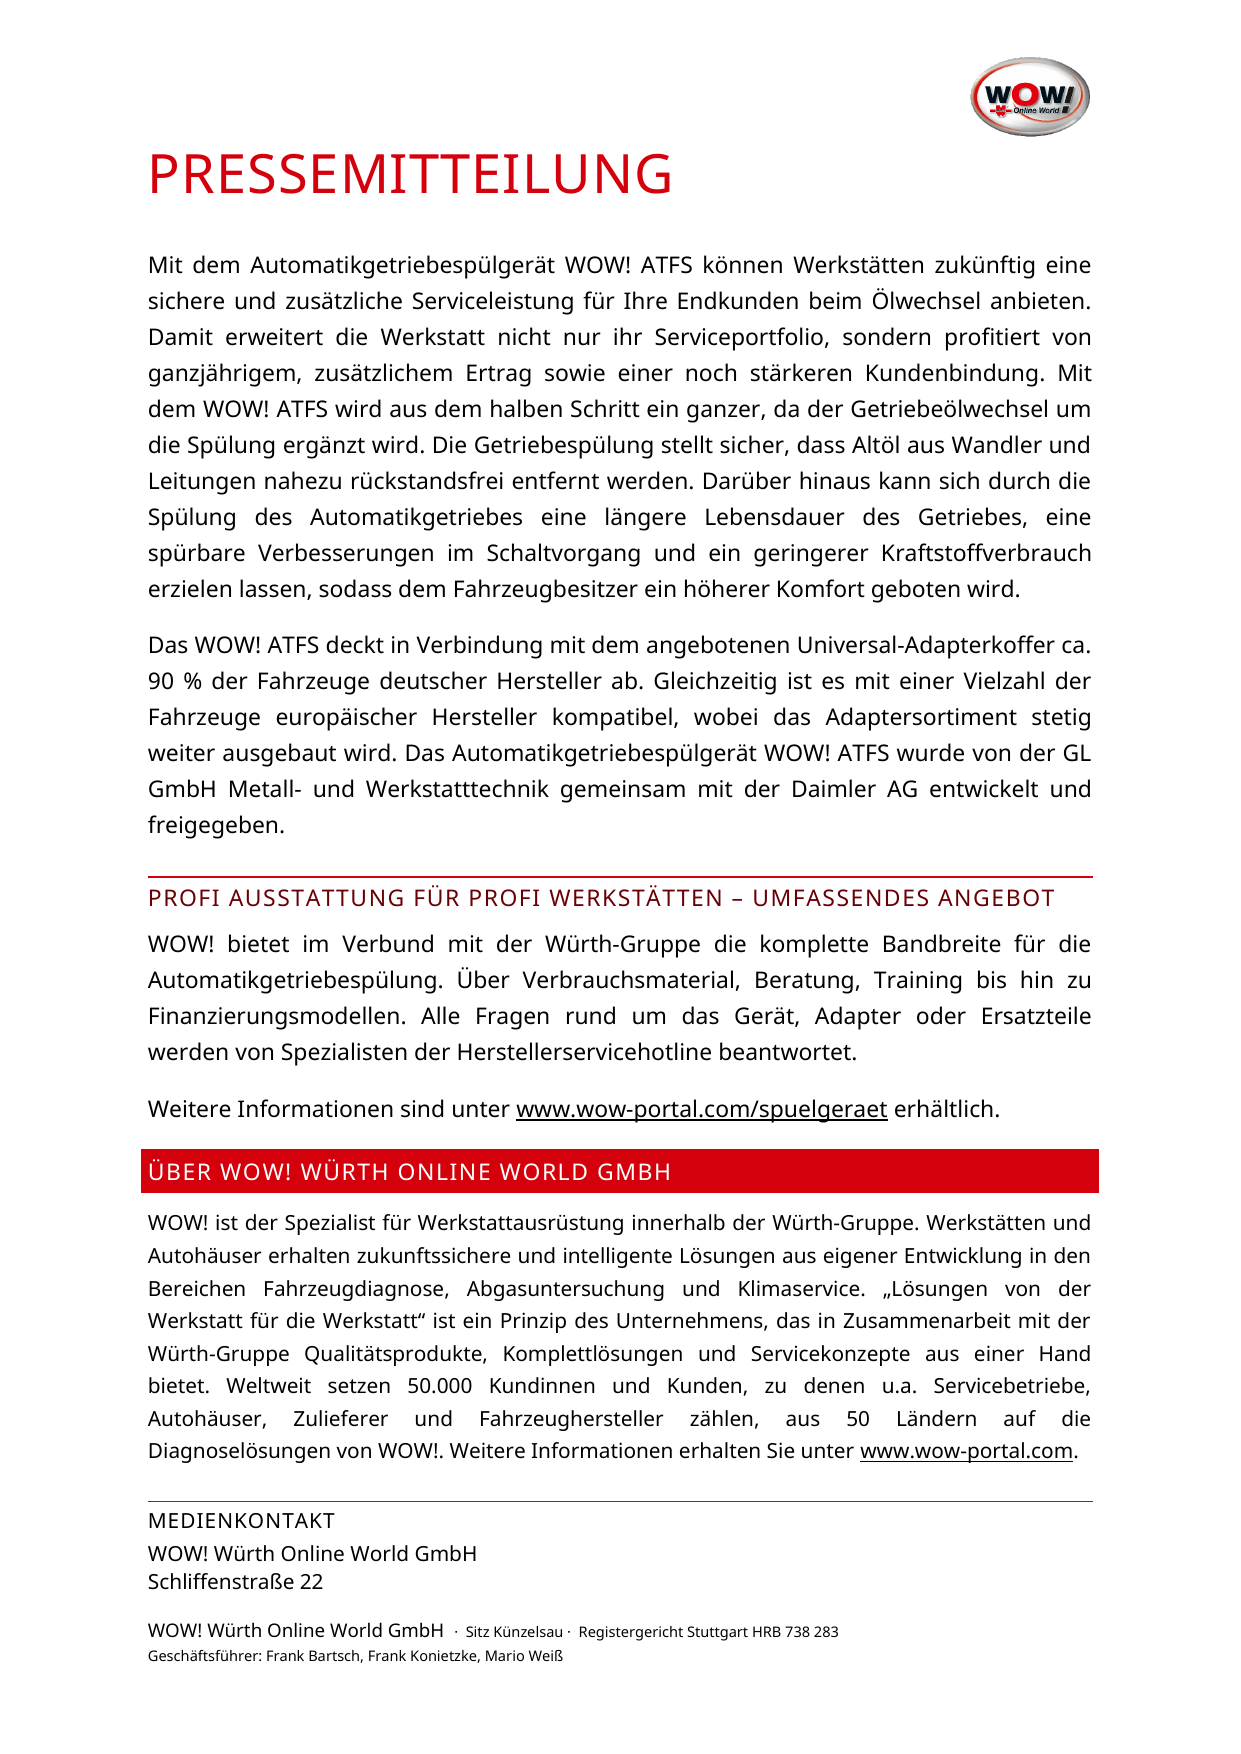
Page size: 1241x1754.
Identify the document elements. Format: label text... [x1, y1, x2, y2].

text WOW! Würth Online World GmbH [148, 1539, 1093, 1567]
text Mit dem Automatikgetriebespülgerät WOW! ATFS können Werkstätten zukünftig eine sichere und zusätzliche Serviceleistung für Ihre Endkunden beim Ölwechsel anbieten. Damit erweitert die Werkstatt nicht nur ihr Serviceportfolio, sondern profitiert von ganzjährigem, zusätzlichem Ertrag sowie einer noch stärkeren Kundenbindung. Mit dem WOW! ATFS wird aus dem halben Schritt ein ganzer, da der Getriebeölwechsel um die Spülung ergänzt wird. Die Getriebespülung stellt sicher, dass Altöl aus Wandler und Leitungen nahezu rückstandsfrei entfernt werden. Darüber hinaus kann sich durch die Spülung des Automatikgetriebes eine längere Lebensdauer des Getriebes, eine spürbare Verbesserungen im Schaltvorgang und ein geringerer Kraftstoffverbrauch erzielen lassen, sodass dem Fahrzeugbesitzer ein höherer Komfort geboten wird. [148, 249, 1093, 604]
subtitle Profi Ausstattung für Profi Werkstätten – Umfassendes Angebot [148, 878, 1093, 913]
text Das WOW! ATFS deckt in Verbindung mit dem angebotenen Universal-Adapterkoffer ca. 90 % der Fahrzeuge deutscher Hersteller ab. Gleichzeitig ist es mit einer Vielzahl der Fahrzeuge europäischer Hersteller kompatibel, wobei das Adaptersortiment stetig weiter ausgebaut wird. Das Automatikgetriebespülgerät WOW! ATFS wurde von der GL GmbH Metall- und Werkstatttechnik gemeinsam mit der Daimler AG entwickelt und freigegeben. [148, 629, 1093, 840]
picture [967, 55, 1093, 139]
subtitle Über WOW! Würth Online World GmbH [148, 1156, 1093, 1187]
text WOW! bietet im Verbund mit der Würth-Gruppe die komplette Bandbreite für die Automatikgetriebespülung. Über Verbrauchsmaterial, Beratung, Training bis hin zu Finanzierungsmodellen. Alle Fragen rund um das Gerät, Adapter oder Ersatzteile werden von Spezialisten der Herstellerservicehotline beantwortet. [148, 928, 1093, 1067]
text WOW! ist der Spezialist für Werkstattausrüstung innerhalb der Würth-Gruppe. Werkstätten und Autohäuser erhalten zukunftssichere und intelligente Lösungen aus eigener Entwicklung in den Bereichen Fahrzeugdiagnose, Abgasuntersuchung und Klimaservice. „Lösungen von der Werkstatt für die Werkstatt“ ist ein Prinzip des Unternehmens, das in Zusammenarbeit mit der Würth-Gruppe Qualitätsprodukte, Komplettlösungen und Servicekonzepte aus einer Hand bietet. Weltweit setzen 50.000 Kundinnen und Kunden, zu denen u.a. Servicebetriebe, Autohäuser, Zulieferer und Fahrzeughersteller zählen, aus 50 Ländern auf die Diagnoselösungen von WOW!. Weitere Informationen erhalten Sie unter www.wow-portal.com. [148, 1208, 1093, 1465]
subtitle Medienkontakt [148, 1502, 1093, 1535]
text Weitere Informationen sind unter www.wow-portal.com/spuelgeraet erhältlich. [148, 1093, 1093, 1124]
text Schliffenstraße 22 [148, 1567, 1093, 1596]
